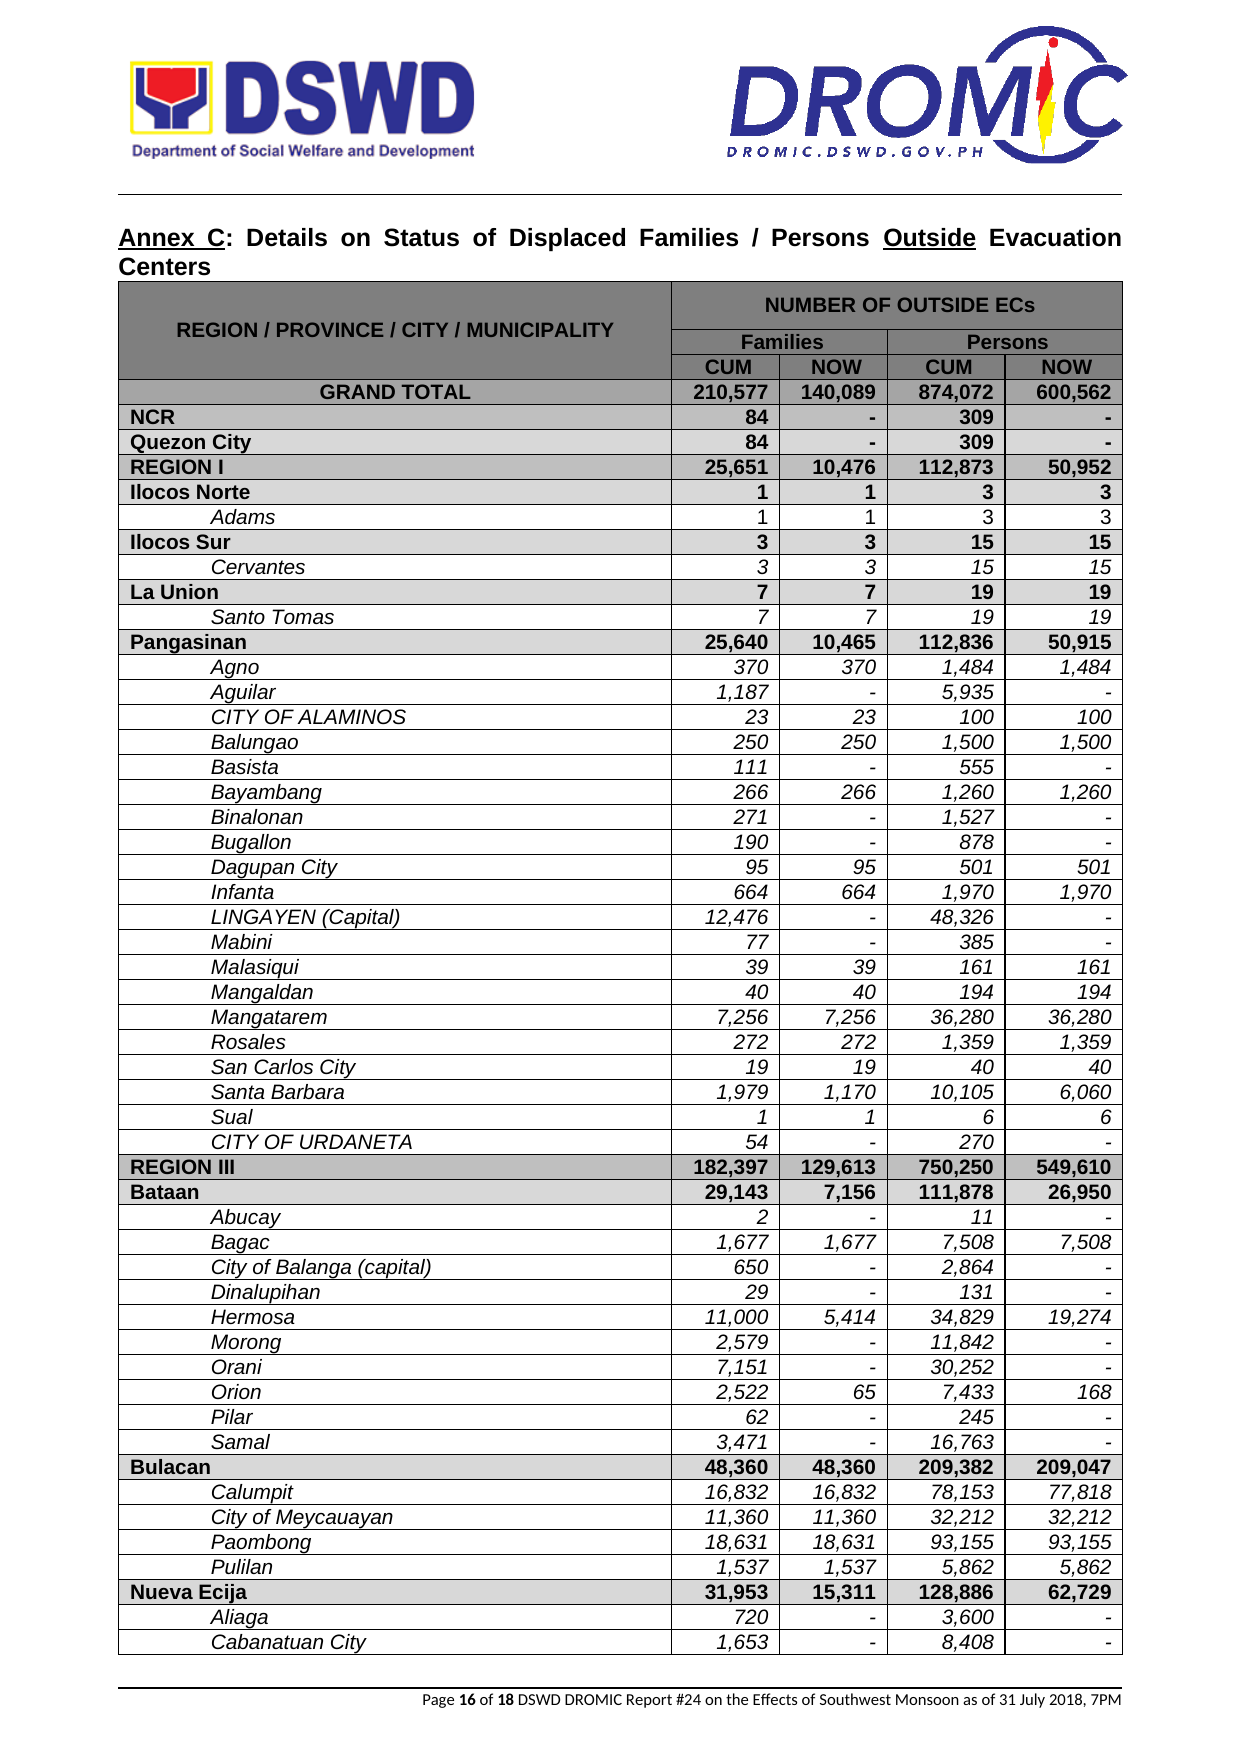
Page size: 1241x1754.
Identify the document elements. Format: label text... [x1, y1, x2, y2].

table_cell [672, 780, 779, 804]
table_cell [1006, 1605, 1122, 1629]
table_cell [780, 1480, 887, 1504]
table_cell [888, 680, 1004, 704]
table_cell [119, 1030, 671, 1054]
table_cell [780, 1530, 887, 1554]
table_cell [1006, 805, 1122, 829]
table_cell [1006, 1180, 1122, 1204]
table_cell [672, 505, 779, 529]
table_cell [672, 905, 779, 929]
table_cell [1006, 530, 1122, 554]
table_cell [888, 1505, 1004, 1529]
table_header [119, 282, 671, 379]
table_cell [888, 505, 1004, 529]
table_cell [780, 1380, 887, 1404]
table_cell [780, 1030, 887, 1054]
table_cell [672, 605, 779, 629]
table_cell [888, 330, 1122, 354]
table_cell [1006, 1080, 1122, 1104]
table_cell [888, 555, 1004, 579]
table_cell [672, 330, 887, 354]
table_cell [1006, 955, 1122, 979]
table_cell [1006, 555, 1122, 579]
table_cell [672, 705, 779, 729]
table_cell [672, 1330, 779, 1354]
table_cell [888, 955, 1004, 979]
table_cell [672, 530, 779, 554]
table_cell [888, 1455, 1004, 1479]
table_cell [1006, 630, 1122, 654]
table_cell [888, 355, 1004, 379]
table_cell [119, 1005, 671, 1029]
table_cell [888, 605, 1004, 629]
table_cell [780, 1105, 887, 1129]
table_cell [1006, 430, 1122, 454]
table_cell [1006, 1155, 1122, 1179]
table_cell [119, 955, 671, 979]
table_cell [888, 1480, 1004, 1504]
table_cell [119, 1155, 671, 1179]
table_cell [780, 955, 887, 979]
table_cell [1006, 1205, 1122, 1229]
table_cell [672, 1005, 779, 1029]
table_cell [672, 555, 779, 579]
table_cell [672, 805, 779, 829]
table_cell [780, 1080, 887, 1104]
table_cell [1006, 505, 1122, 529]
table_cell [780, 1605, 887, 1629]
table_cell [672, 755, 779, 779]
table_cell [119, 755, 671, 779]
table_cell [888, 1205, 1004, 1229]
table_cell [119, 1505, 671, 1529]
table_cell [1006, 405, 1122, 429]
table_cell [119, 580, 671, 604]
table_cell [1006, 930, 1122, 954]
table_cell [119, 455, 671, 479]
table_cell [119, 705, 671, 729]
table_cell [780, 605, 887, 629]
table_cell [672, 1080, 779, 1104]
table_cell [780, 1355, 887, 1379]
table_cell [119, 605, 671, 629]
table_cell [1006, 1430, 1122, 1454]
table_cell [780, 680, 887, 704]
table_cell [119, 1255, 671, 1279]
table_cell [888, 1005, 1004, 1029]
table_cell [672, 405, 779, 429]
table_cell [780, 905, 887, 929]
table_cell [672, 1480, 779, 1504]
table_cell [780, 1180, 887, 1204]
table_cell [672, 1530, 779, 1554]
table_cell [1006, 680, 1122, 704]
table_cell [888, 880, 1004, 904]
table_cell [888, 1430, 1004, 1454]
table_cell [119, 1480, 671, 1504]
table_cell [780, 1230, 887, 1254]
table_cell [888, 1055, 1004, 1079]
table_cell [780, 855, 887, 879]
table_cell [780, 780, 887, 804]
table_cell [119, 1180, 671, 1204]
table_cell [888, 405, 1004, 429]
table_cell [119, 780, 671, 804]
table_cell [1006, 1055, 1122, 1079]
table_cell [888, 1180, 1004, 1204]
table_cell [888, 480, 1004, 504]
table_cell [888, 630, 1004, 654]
text Annex C: Details on Status of Displaced Families / Persons Outside Evacuation Centers [118, 223, 1122, 281]
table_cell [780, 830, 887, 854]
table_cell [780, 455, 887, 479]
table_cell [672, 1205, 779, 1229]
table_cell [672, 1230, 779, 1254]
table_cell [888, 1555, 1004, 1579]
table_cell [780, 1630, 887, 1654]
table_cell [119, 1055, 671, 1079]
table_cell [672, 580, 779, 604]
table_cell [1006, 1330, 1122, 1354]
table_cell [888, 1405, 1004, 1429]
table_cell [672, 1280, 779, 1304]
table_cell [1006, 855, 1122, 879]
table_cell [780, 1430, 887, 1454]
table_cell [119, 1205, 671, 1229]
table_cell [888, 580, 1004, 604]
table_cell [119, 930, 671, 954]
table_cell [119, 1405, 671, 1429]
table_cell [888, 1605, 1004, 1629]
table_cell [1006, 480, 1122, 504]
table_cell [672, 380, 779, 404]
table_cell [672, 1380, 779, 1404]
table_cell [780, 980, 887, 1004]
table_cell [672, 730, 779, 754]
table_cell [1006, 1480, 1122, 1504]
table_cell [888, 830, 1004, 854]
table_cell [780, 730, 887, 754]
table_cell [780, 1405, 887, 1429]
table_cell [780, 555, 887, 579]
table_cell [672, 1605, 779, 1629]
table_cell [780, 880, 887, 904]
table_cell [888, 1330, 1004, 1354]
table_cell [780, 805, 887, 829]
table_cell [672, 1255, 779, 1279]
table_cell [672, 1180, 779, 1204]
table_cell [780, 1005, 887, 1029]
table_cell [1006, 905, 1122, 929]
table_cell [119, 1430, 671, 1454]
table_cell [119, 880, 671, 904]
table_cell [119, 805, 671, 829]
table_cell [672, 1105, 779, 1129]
picture [118, 57, 487, 164]
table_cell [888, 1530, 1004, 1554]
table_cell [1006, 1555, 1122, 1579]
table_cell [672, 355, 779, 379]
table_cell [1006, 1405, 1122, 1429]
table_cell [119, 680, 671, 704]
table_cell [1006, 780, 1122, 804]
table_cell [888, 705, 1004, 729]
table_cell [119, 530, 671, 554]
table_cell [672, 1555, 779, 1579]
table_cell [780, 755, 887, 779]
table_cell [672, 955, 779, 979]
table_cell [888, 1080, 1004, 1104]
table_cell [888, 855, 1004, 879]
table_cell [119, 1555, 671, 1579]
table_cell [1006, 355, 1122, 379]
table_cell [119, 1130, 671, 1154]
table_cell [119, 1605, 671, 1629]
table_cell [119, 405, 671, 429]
picture [719, 25, 1133, 163]
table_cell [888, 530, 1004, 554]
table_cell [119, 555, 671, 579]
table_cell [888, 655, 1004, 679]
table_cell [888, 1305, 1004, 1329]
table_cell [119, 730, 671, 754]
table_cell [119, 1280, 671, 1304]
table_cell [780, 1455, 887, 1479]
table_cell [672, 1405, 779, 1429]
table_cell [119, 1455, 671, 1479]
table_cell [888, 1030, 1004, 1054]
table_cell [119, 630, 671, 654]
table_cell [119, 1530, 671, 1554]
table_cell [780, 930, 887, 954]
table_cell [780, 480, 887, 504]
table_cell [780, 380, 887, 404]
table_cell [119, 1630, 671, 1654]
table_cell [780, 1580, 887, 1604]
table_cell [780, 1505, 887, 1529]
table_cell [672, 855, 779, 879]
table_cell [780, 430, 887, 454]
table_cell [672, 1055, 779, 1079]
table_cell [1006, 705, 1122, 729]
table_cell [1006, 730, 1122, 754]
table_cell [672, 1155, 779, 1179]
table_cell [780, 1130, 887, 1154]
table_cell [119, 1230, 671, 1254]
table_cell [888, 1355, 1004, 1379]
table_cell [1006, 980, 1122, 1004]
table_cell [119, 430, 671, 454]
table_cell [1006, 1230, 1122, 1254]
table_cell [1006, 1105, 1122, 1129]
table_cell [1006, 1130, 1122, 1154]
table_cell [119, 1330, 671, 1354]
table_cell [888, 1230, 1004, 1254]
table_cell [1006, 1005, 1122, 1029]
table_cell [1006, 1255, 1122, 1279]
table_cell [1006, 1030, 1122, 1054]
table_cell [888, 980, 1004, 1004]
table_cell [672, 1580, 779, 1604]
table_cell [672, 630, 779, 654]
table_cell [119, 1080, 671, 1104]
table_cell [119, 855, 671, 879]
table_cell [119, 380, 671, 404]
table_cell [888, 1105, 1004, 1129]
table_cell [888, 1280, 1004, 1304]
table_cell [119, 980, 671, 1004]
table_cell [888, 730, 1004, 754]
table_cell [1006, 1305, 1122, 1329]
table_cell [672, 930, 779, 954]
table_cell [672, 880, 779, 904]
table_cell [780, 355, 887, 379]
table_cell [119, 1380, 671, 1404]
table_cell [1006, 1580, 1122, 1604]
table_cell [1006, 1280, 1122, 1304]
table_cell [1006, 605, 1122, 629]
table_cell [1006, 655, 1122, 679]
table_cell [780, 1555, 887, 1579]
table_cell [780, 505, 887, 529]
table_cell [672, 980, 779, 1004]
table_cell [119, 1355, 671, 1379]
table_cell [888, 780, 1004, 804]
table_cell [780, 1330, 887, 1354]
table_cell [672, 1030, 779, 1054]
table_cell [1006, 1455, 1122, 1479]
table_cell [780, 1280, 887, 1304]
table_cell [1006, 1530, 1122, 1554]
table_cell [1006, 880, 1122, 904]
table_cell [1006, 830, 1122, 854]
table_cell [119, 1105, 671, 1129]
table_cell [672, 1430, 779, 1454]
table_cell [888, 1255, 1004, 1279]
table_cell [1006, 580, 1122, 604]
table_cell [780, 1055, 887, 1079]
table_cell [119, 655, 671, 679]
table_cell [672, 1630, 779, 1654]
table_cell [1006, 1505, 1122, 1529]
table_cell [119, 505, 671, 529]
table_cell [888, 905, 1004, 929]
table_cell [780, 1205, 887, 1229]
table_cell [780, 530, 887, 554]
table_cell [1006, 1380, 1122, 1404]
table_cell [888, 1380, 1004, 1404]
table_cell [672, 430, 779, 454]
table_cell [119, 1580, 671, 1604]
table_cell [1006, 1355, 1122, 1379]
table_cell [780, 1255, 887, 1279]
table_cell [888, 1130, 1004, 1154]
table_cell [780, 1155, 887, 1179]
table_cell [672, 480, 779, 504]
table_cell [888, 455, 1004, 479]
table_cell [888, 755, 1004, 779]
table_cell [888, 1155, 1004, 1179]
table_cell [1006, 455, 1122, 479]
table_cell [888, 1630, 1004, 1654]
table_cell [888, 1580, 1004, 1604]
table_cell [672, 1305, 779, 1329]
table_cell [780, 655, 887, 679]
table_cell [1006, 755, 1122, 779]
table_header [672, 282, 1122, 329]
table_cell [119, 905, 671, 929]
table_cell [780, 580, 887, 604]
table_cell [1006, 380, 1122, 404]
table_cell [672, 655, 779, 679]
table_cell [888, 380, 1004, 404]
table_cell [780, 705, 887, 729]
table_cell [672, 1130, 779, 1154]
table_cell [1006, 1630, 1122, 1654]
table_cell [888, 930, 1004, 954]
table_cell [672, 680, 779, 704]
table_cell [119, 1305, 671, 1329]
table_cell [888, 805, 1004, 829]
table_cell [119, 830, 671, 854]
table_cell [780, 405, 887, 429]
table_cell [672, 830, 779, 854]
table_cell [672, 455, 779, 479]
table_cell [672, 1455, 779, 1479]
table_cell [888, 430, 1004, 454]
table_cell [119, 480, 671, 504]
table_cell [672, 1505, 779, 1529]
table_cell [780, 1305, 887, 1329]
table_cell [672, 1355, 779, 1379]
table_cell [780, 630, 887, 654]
